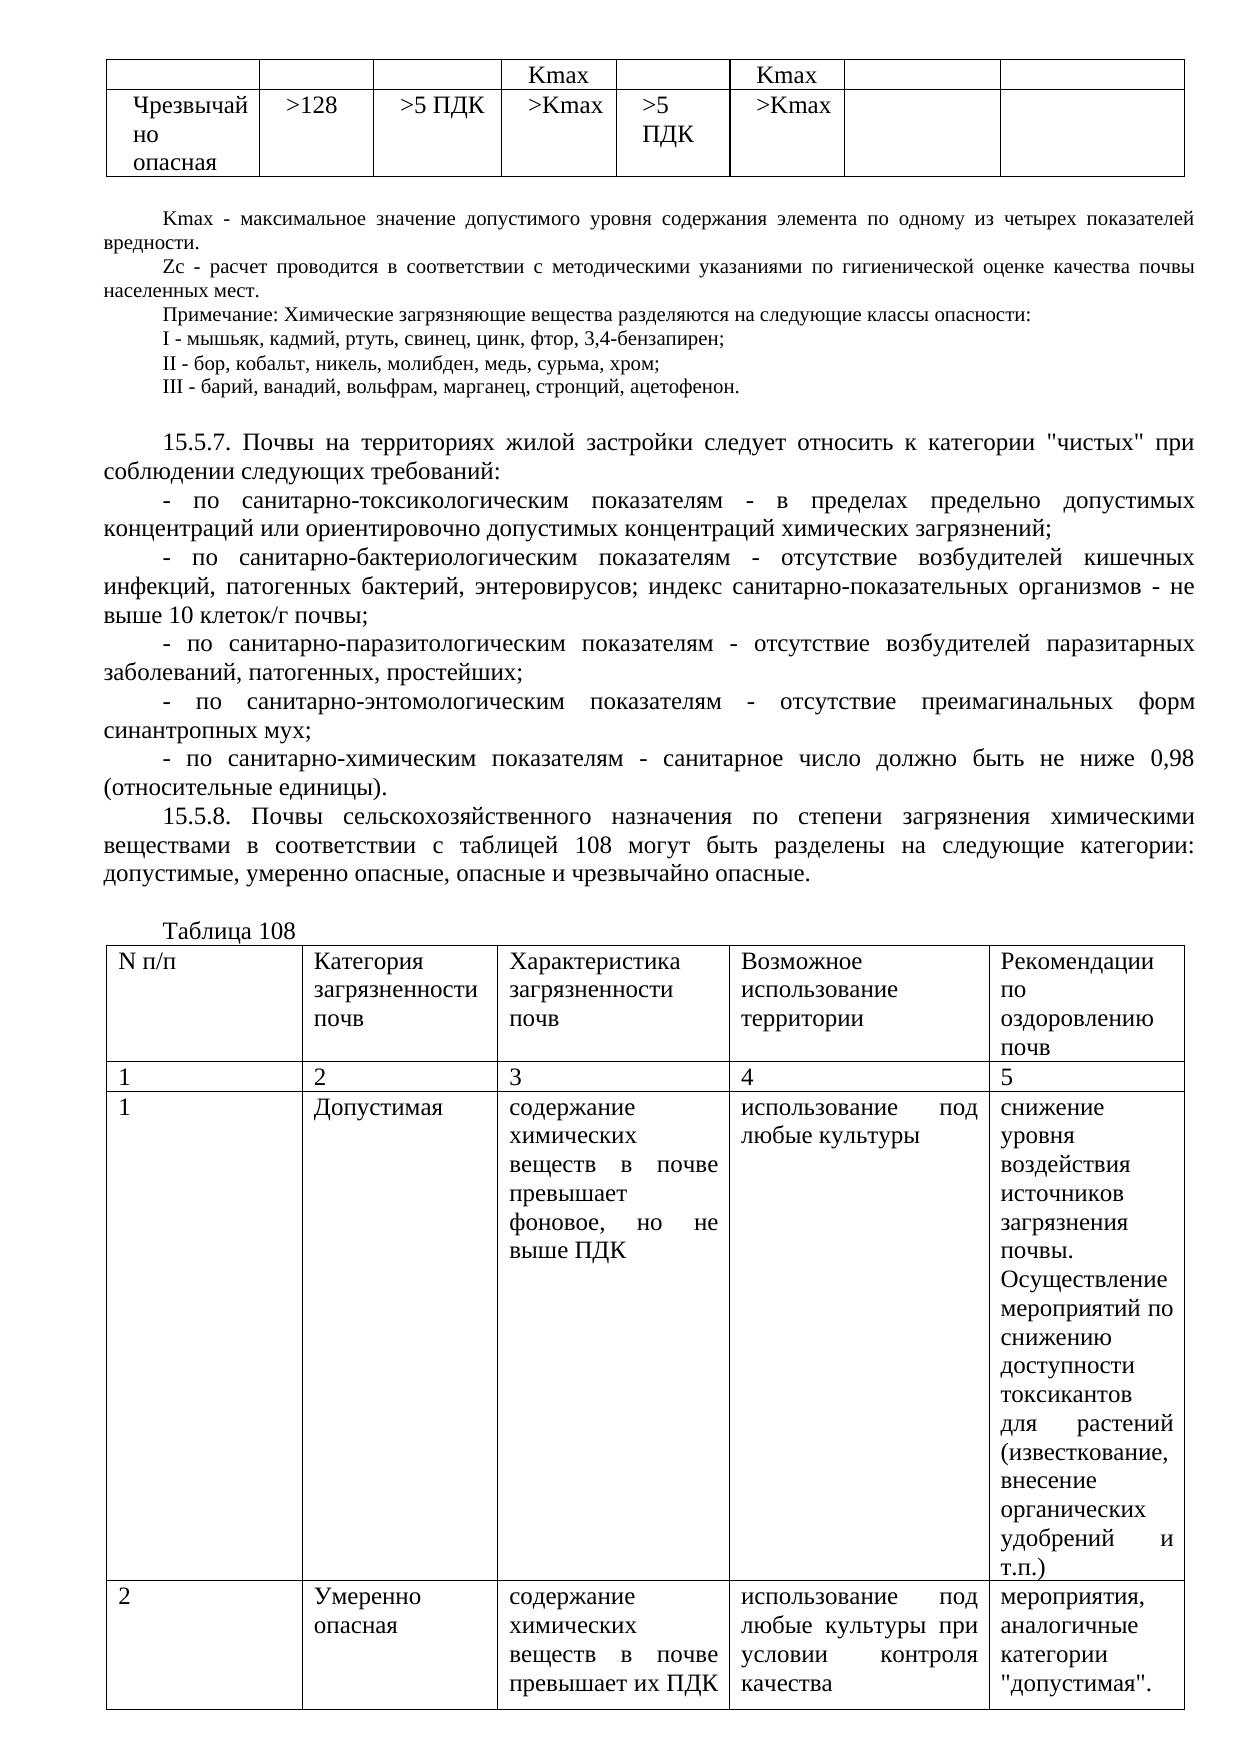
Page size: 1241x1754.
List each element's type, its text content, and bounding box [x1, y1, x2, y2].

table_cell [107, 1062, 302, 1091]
text 15.5.7. Почвы на территориях жилой застройки следует относить к категории "чистых" при соблюдении следующих требований: [103, 427, 1196, 485]
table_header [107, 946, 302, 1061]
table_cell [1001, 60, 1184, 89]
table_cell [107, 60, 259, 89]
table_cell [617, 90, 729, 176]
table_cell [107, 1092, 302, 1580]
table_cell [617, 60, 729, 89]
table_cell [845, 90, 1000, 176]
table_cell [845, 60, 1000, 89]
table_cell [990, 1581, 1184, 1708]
text Zc - расчет проводится в соответствии с методическими указаниями по гигиенической оценке качества почвы населенных мест. [103, 254, 1196, 302]
text - по санитарно-токсикологическим показателям - в пределах предельно допустимых концентраций или ориентировочно допустимых концентраций химических загрязнений; [103, 485, 1196, 542]
text Kmax - максимальное значение допустимого уровня содержания элемента по одному из четырех показателей вредности. [103, 206, 1196, 254]
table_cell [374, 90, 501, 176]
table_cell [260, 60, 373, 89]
text II - бор, кобальт, никель, молибден, медь, сурьма, хром; [103, 350, 1196, 374]
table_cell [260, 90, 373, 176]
text - по санитарно-химическим показателям - санитарное число должно быть не ниже 0,98 (относительные единицы). [103, 743, 1196, 801]
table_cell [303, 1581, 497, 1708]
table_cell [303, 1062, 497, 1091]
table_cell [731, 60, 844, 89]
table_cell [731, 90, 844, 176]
text III - барий, ванадий, вольфрам, марганец, стронций, ацетофенон. [103, 374, 1196, 398]
text Примечание: Химические загрязняющие вещества разделяются на следующие классы опасности: [103, 302, 1196, 326]
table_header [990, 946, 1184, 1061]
text - по санитарно-паразитологическим показателям - отсутствие возбудителей паразитарных заболеваний, патогенных, простейших; [103, 628, 1196, 686]
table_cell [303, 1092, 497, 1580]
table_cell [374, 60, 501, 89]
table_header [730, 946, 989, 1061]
text - по санитарно-бактериологическим показателям - отсутствие возбудителей кишечных инфекций, патогенных бактерий, энтеровирусов; индекс санитарно-показательных организмов - не выше 10 клеток/г почвы; [103, 542, 1196, 628]
text I - мышьяк, кадмий, ртуть, свинец, цинк, фтор, 3,4-бензапирен; [103, 326, 1196, 350]
text Таблица 108 [103, 916, 1196, 945]
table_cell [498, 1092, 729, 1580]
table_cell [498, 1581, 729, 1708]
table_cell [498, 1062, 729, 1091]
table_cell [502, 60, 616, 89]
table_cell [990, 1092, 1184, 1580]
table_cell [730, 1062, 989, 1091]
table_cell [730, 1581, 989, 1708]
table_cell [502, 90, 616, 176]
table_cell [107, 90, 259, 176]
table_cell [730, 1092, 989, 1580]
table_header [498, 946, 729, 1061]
text - по санитарно-энтомологическим показателям - отсутствие преимагинальных форм синантропных мух; [103, 686, 1196, 743]
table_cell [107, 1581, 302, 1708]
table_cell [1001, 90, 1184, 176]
text 15.5.8. Почвы сельскохозяйственного назначения по степени загрязнения химическими веществами в соответствии с таблицей 108 могут быть разделены на следующие категории: допустимые, умеренно опасные, опасные и чрезвычайно опасные. [103, 801, 1196, 887]
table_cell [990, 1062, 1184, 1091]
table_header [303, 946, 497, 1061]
